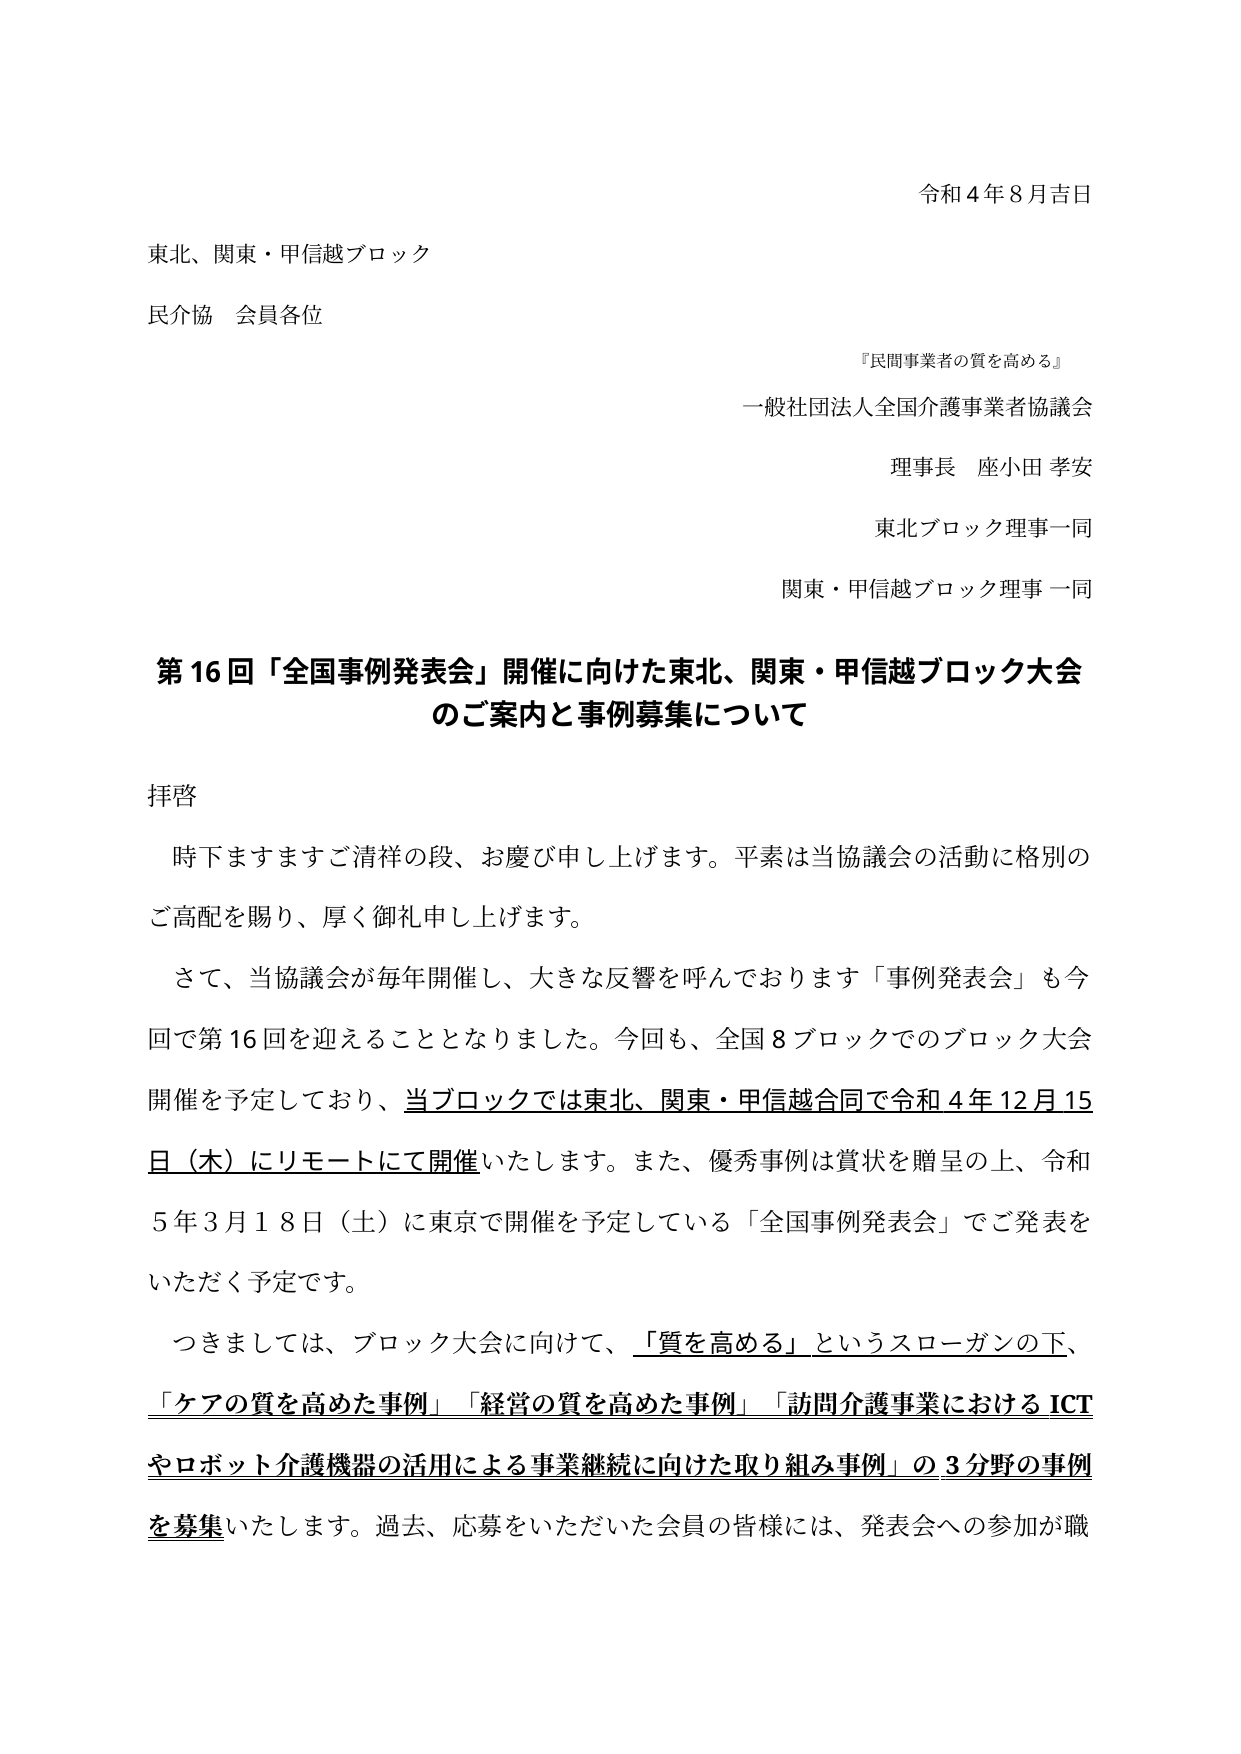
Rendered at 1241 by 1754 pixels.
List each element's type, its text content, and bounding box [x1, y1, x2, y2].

text 理事長 座小田 孝安 [148, 436, 1092, 497]
text 関東・甲信越ブロック理事 一同 [148, 558, 1092, 618]
text 東北ブロック理事一同 [148, 497, 1092, 558]
text 東北、関東・甲信越ブロック [148, 223, 1092, 284]
text さて、当協議会が毎年開催し、大きな反響を呼んでおります「事例発表会」も今回で第16回を迎えることとなりました。今回も、全国8ブロックでのブロック大会開催を予定しており、当ブロックでは東北、関東・甲信越合同で令和4年12月15日（木）にリモートにて開催いたします。また、優秀事例は賞状を贈呈の上、令和５年３月１８日（土）に東京で開催を予定している「全国事例発表会」でご発表をいただく予定です。 [148, 946, 1092, 1311]
text 一般社団法人全国介護事業者協議会 [148, 375, 1092, 436]
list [148, 1419, 1092, 1555]
text 『民間事業者の質を高める』 [148, 345, 1107, 375]
text 第16回「全国事例発表会」開催に向けた東北、関東・甲信越ブロック大会のご案内と事例募集について [148, 649, 1092, 733]
text 民介協 会員各位 [148, 284, 1092, 345]
text 時下ますますご清祥の段、お慶び申し上げます。平素は当協議会の活動に格別のご高配を賜り、厚く御礼申し上げます。 [148, 825, 1092, 946]
text 令和4年８月吉日 [148, 162, 1092, 223]
text 拝啓 [148, 764, 1092, 825]
